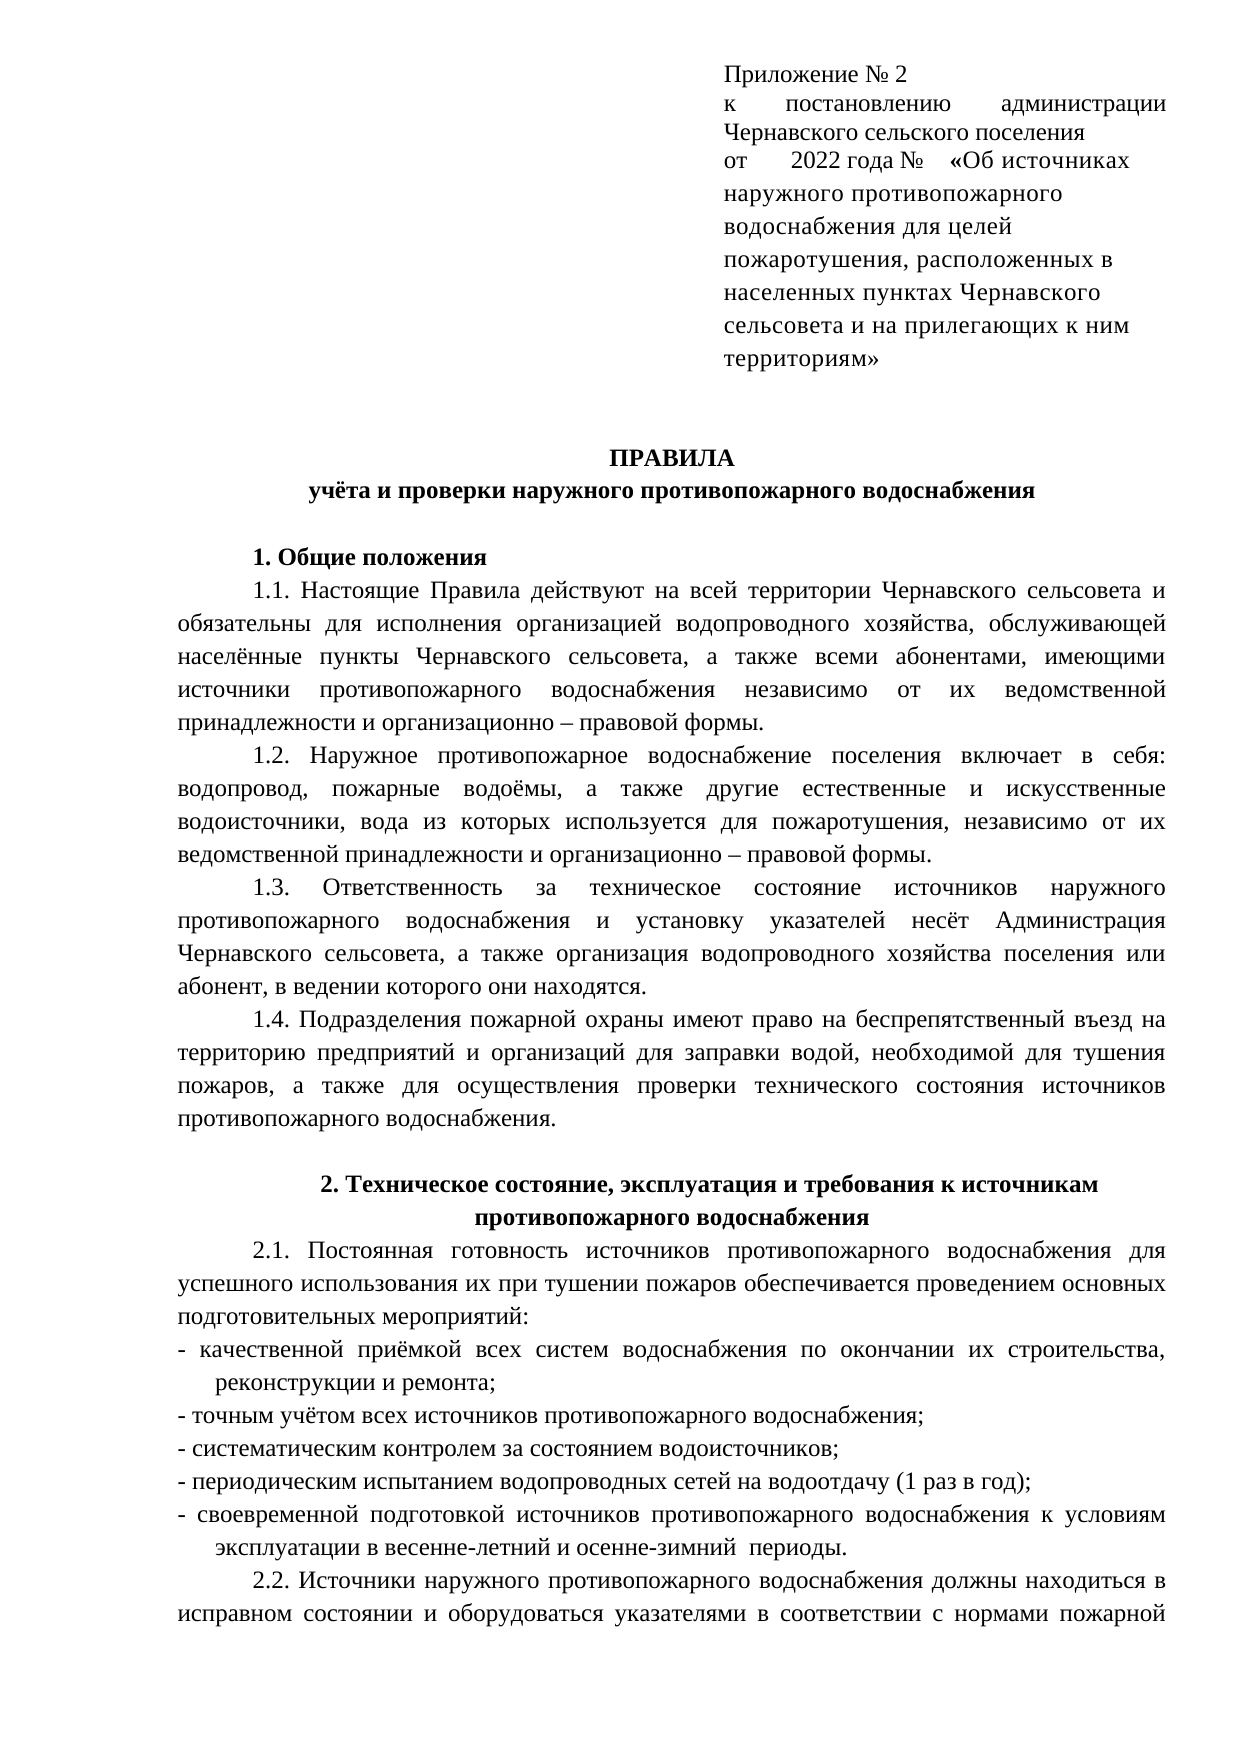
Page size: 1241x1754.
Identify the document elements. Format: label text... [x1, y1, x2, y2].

text к постановлению администрации Чернавского сельского поселения [723, 88, 1167, 145]
text - периодическим испытанием водопроводных сетей на водоотдачу (1 раз в год); [177, 1466, 1167, 1495]
text Приложение № 2 [723, 59, 1167, 88]
text 1.2. Наружное противопожарное водоснабжение поселения включает в себя: водопровод, пожарные водоёмы, а также другие естественные и искусственные водоисточники, вода из которых используется для пожаротушения, независимо от их ведомственной принадлежности и организационно – правовой формы. [177, 740, 1167, 868]
text ПРАВИЛА [177, 443, 1167, 471]
text - качественной приёмкой всех систем водоснабжения по окончании их строительства, реконструкции и ремонта; [177, 1334, 1167, 1396]
text - систематическим контролем за состоянием водоисточников; [177, 1433, 1167, 1462]
text - своевременной подготовкой источников противопожарного водоснабжения к условиям эксплуатации в весенне-летний и осенне-зимний периоды. [177, 1499, 1167, 1561]
text 1.3. Ответственность за техническое состояние источников наружного противопожарного водоснабжения и установку указателей несёт Администрация Чернавского сельсовета, а также организация водопроводного хозяйства поселения или абонент, в ведении которого они находятся. [177, 872, 1167, 1000]
text от 2022 года № «Об источниках наружного противопожарного водоснабжения для целей пожаротушения, расположенных в населенных пунктах Чернавского сельсовета и на прилегающих к ним территориям» [723, 145, 1167, 372]
text - точным учётом всех источников противопожарного водоснабжения; [177, 1400, 1167, 1429]
text учёта и проверки наружного противопожарного водоснабжения [177, 476, 1167, 504]
text 1. Общие положения [177, 542, 1167, 570]
text 2.1. Постоянная готовность источников противопожарного водоснабжения для успешного использования их при тушении пожаров обеспечивается проведением основных подготовительных мероприятий: [177, 1235, 1167, 1330]
text 1.4. Подразделения пожарной охраны имеют право на беспрепятственный въезд на территорию предприятий и организаций для заправки водой, необходимой для тушения пожаров, а также для осуществления проверки технического состояния источников противопожарного водоснабжения. [177, 1004, 1167, 1132]
text 2. Техническое состояние, эксплуатация и требования к источникам противопожарного водоснабжения [177, 1169, 1167, 1231]
text 1.1. Настоящие Правила действуют на всей территории Чернавского сельсовета и обязательны для исполнения организацией водопроводного хозяйства, обслуживающей населённые пункты Чернавского сельсовета, а также всеми абонентами, имеющими источники противопожарного водоснабжения независимо от их ведомственной принадлежности и организационно – правовой формы. [177, 575, 1167, 736]
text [177, 1565, 1167, 1627]
